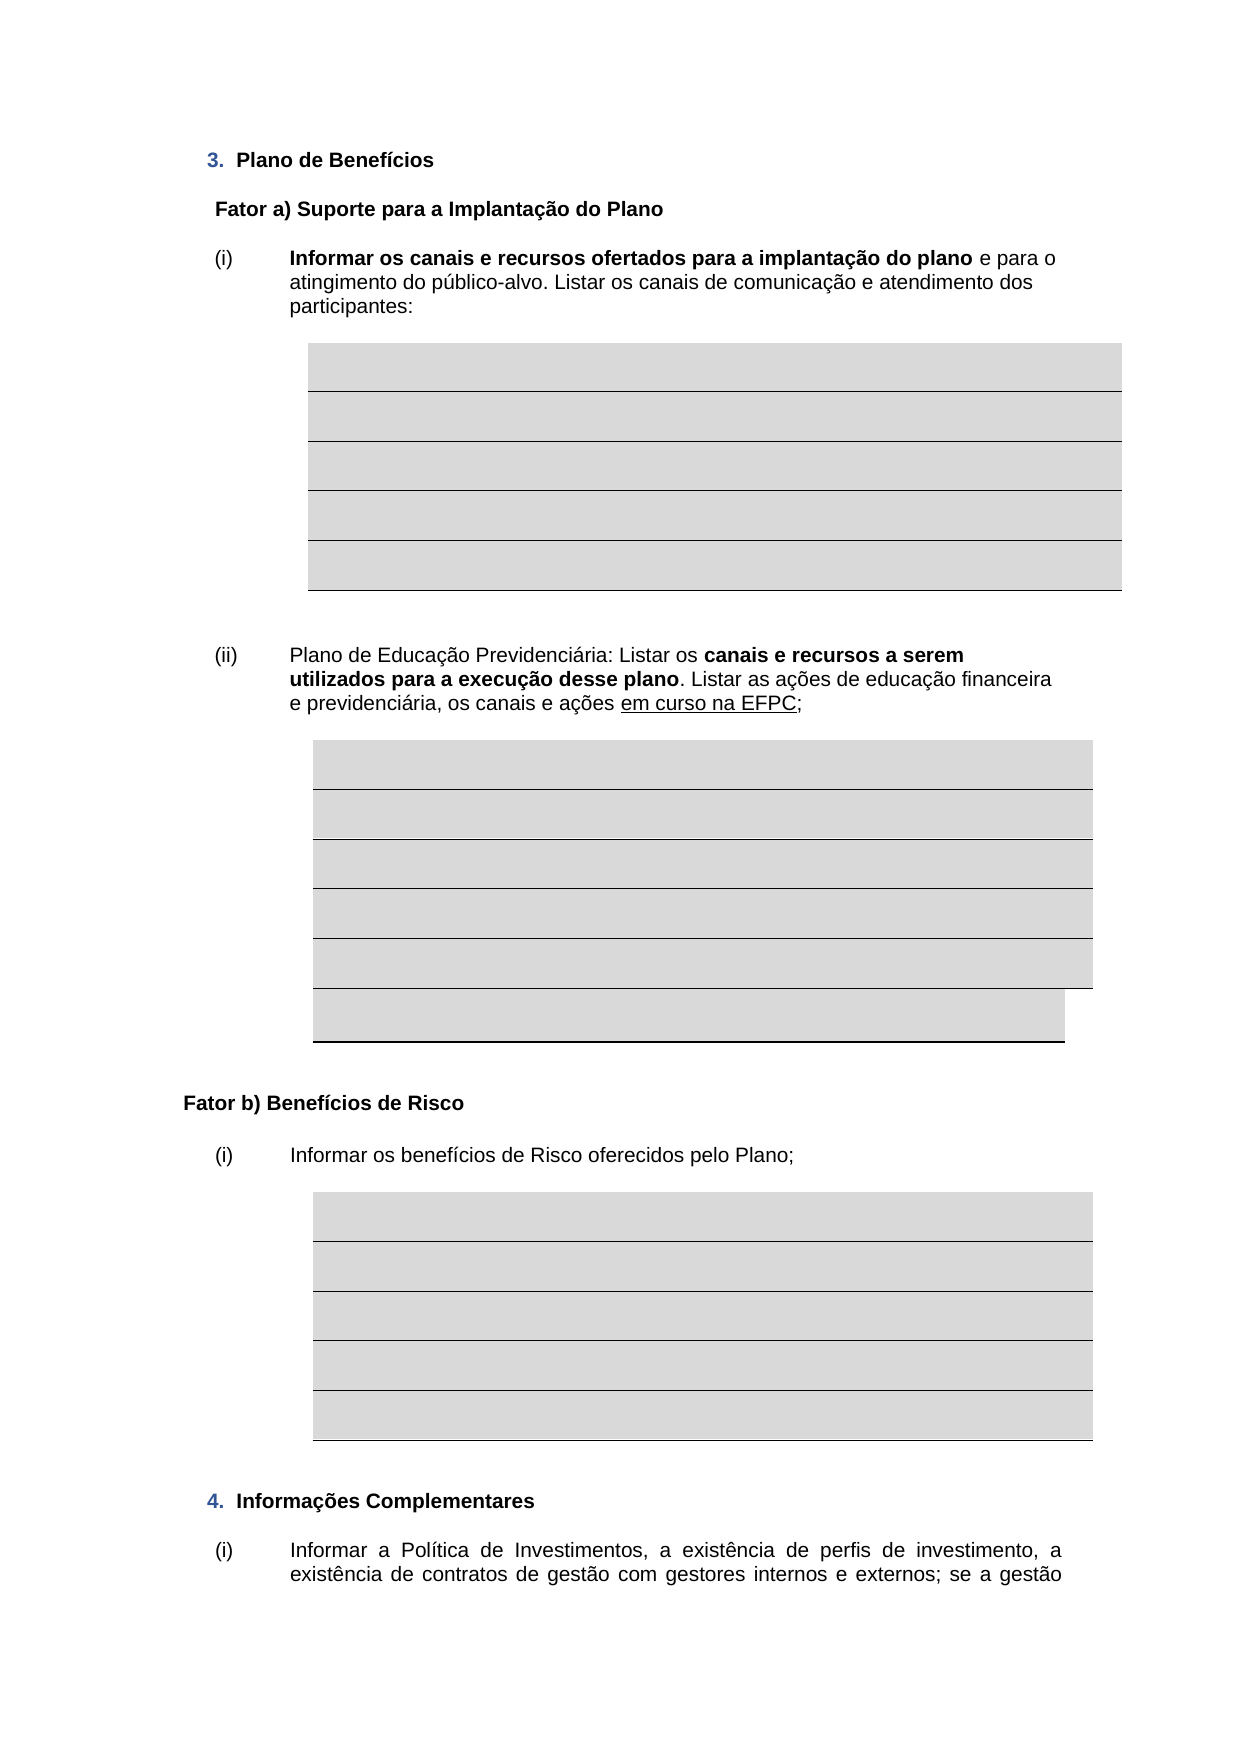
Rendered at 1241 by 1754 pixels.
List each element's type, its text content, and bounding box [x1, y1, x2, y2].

table_cell [313, 1341, 1093, 1390]
table_cell [313, 1242, 1093, 1291]
table_cell [313, 840, 542, 888]
table_cell [313, 989, 542, 1041]
table_header [313, 740, 542, 789]
table_cell [542, 939, 1093, 988]
table_cell [313, 889, 542, 938]
list Plano de Educação Previdenciária: Listar os canais e recursos a serem utilizados para a execução desse plano. Listar as ações de educação financeira e previdenciária, os canais e ações em curso na EFPC; [214, 643, 1063, 715]
table_cell [313, 939, 542, 988]
table_cell [308, 442, 537, 490]
text Fator b) Benefícios de Risco [177, 1091, 1063, 1115]
table_cell [308, 541, 537, 590]
table_header [308, 343, 537, 391]
list Fator a) Suporte para a Implantação do Plano [215, 197, 1063, 221]
table_cell [313, 1391, 1093, 1439]
table_cell [537, 541, 1122, 590]
list Informar os benefícios de Risco oferecidos pelo Plano; [215, 1143, 1063, 1167]
table_header [542, 740, 1093, 789]
table_header [537, 343, 1122, 391]
table_cell [308, 392, 537, 441]
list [215, 1538, 1063, 1586]
list Informar os canais e recursos ofertados para a implantação do plano e para o atingimento do público-alvo. Listar os canais de comunicação e atendimento dos participantes: [214, 246, 1063, 317]
table_cell [537, 491, 1122, 540]
table_cell [313, 1292, 1093, 1340]
table_cell [542, 989, 1065, 1041]
table_cell [537, 442, 1122, 490]
list Informações Complementares [207, 1489, 1063, 1513]
table_cell [542, 889, 1093, 938]
table_cell [542, 790, 1093, 838]
list Plano de Benefícios [207, 148, 1063, 172]
table_cell [308, 491, 537, 540]
table_header [313, 1192, 1093, 1241]
table_cell [537, 392, 1122, 441]
table_cell [313, 790, 542, 838]
table_cell [542, 840, 1093, 888]
